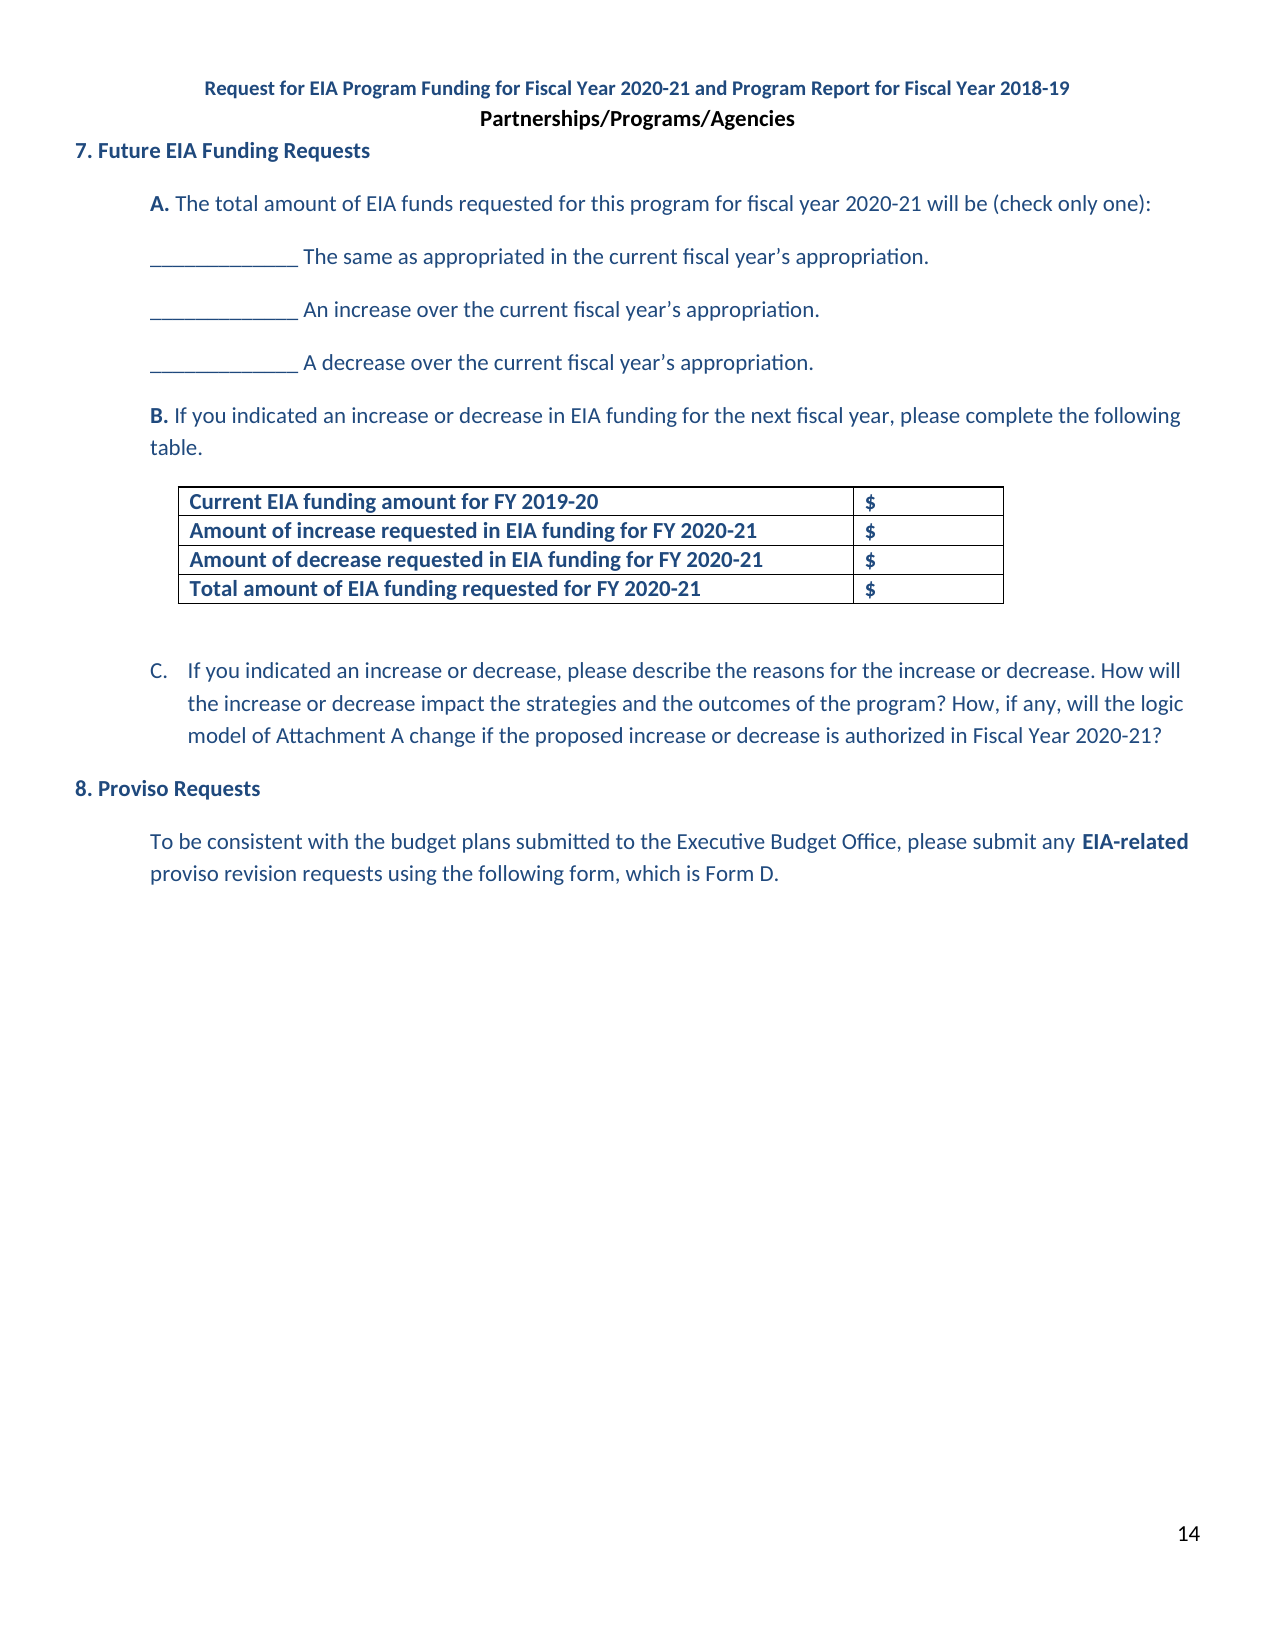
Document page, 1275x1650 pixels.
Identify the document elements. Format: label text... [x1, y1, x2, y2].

text _____________ An increase over the current fiscal year’s appropriation. [75, 295, 1200, 323]
text _____________ A decrease over the current fiscal year’s appropriation. [75, 348, 1200, 376]
table_cell $ [854, 546, 1003, 573]
table_cell Amount of decrease requested in EIA funding for FY 2020-21 [179, 546, 853, 573]
list If you indicated an increase or decrease, please describe the reasons for the increase or decrease. How will the increase or decrease impact the strategies and the outcomes of the program? How, if any, will the logic model of Attachment A change if the proposed increase or decrease is authorized in Fiscal Year 2020-21? [150, 657, 1200, 749]
table_cell $ [854, 516, 1003, 544]
table_header Current EIA funding amount for FY 2019-20 [179, 488, 853, 515]
text 8. Proviso Requests [75, 774, 1200, 802]
table_header $ [854, 488, 1003, 515]
table_cell Amount of increase requested in EIA funding for FY 2020-21 [179, 516, 853, 544]
text B. If you indicated an increase or decrease in EIA funding for the next fiscal year, please complete the following table. [150, 401, 1200, 461]
text A. The total amount of EIA funds requested for this program for fiscal year 2020-21 will be (check only one): [75, 189, 1200, 217]
text 7. Future EIA Funding Requests [75, 136, 1200, 164]
text To be consistent with the budget plans submitted to the Executive Budget Office, please submit any EIA-related proviso revision requests using the following form, which is Form D. [150, 827, 1200, 887]
table_cell Total amount of EIA funding requested for FY 2020-21 [179, 575, 853, 603]
text _____________ The same as appropriated in the current fiscal year’s appropriation. [75, 242, 1200, 270]
table_cell $ [854, 575, 1003, 603]
